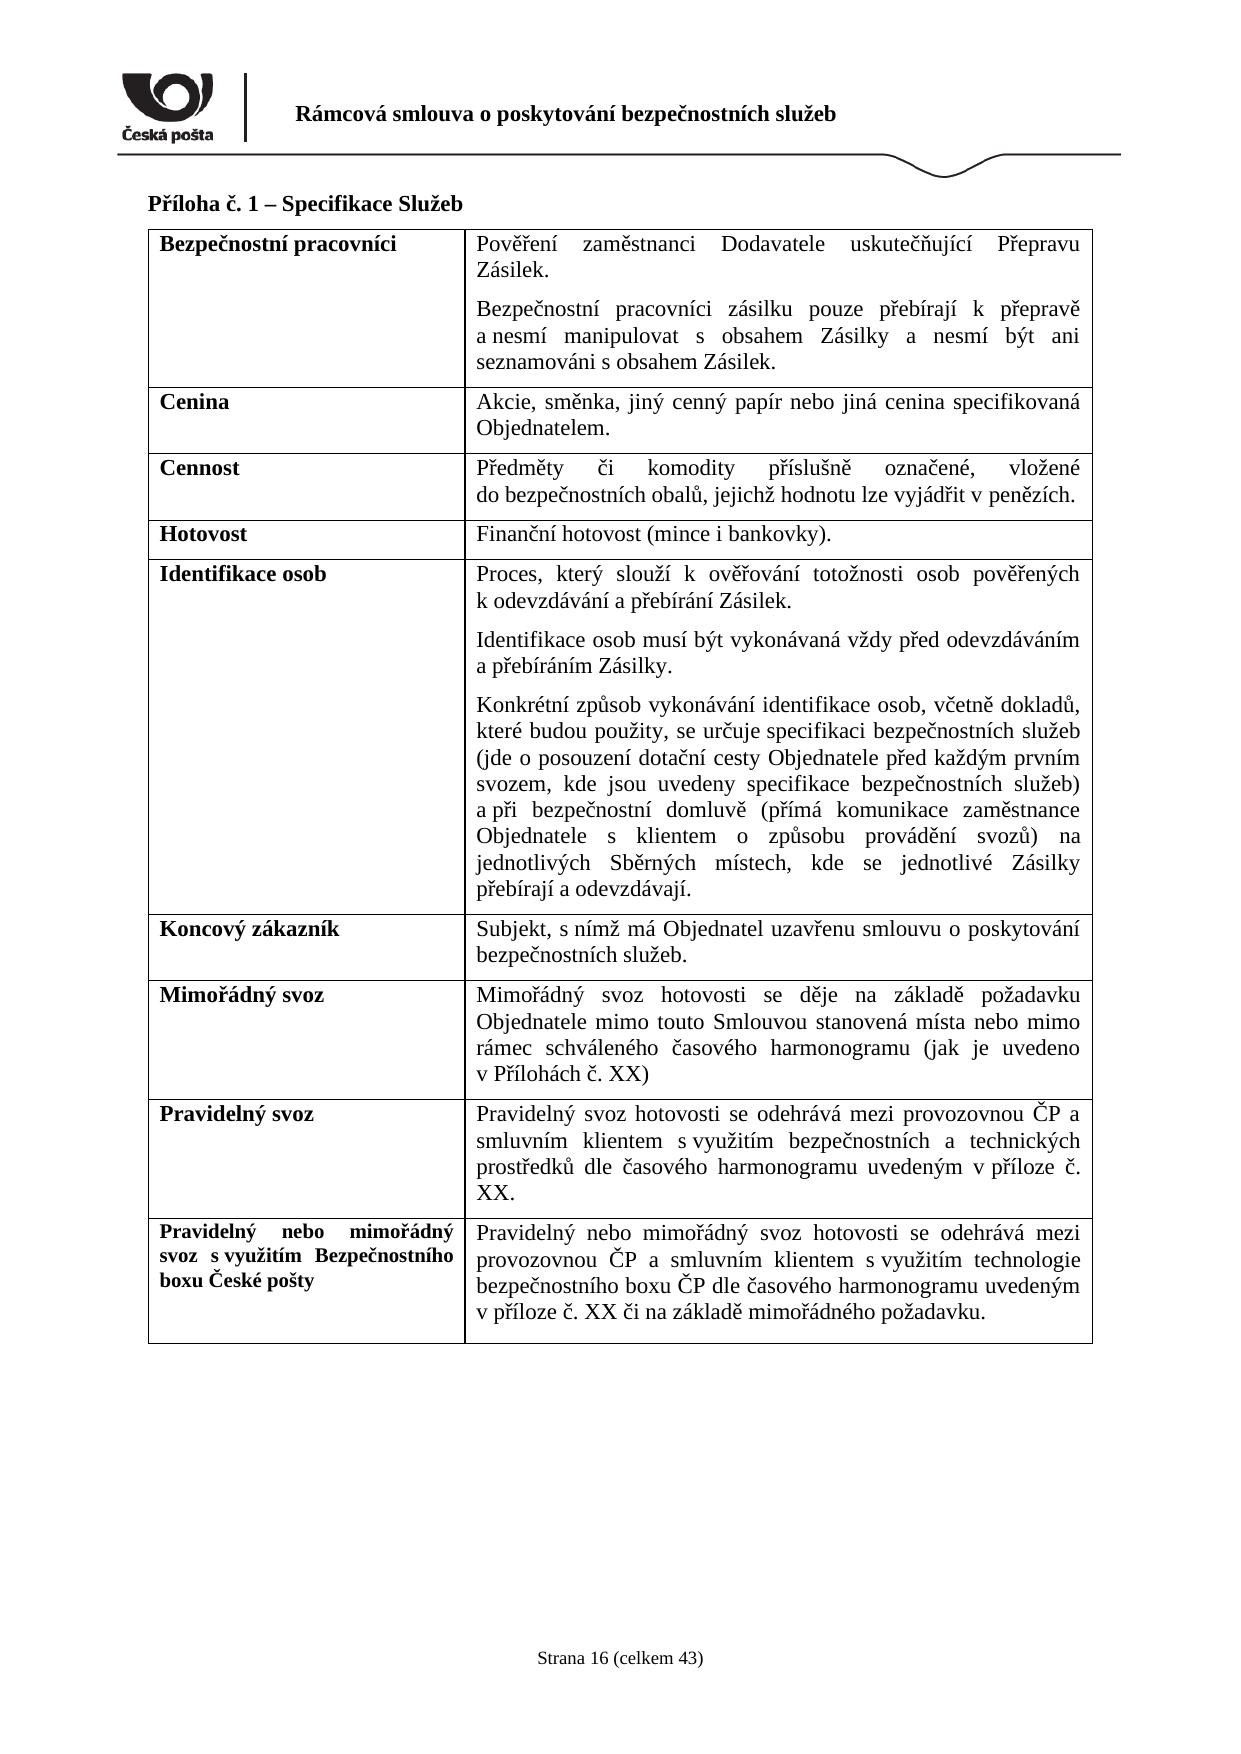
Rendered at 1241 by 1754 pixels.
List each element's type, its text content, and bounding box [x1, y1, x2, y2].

table_cell Cenina [149, 388, 464, 453]
table_cell Identifikace osob [149, 560, 464, 914]
table_cell Pravidelný nebo mimořádný svoz hotovosti se odehrává mezi provozovnou ČP a smluvním klientem s využitím technologie bezpečnostního boxu ČP dle časového harmonogramu uvedeným v příloze č. XX či na základě mimořádného požadavku. [466, 1219, 1092, 1343]
table_cell Finanční hotovost (mince i bankovky). [466, 521, 1092, 559]
table_cell Hotovost [149, 521, 464, 559]
picture [117, 153, 1122, 178]
table_header Bezpečnostní pracovníci [149, 230, 464, 387]
table_cell Subjekt, s nímž má Objednatel uzavřenu smlouvu o poskytování bezpečnostních služeb. [466, 915, 1092, 980]
table_cell Mimořádný svoz hotovosti se děje na základě požadavku Objednatele mimo touto Smlouvou stanovená místa nebo mimo rámec schváleného časového harmonogramu (jak je uvedeno v Přílohách č. XX) [466, 981, 1092, 1099]
table_cell Akcie, směnka, jiný cenný papír nebo jiná cenina specifikovaná Objednatelem. [466, 388, 1092, 453]
table_cell Cennost [149, 454, 464, 519]
table_cell Mimořádný svoz [149, 981, 464, 1099]
table_header Pověření zaměstnanci Dodavatele uskutečňující Přepravu Zásilek. Bezpečnostní pracovníci zásilku pouze přebírají k přepravě a nesmí manipulovat s obsahem Zásilky a nesmí být ani seznamováni s obsahem Zásilek. [466, 230, 1092, 387]
table_cell Pravidelný svoz [149, 1100, 464, 1218]
table_cell Proces, který slouží k ověřování totožnosti osob pověřených k odevzdávání a přebírání Zásilek. Identifikace osob musí být vykonávaná vždy před odevzdáváním a přebíráním Zásilky. Konkrétní způsob vykonávání identifikace osob, včetně dokladů, které budou použity, se určuje specifikaci bezpečnostních služeb (jde o posouzení dotační cesty Objednatele před každým prvním svozem, kde jsou uvedeny specifikace bezpečnostních služeb) a při bezpečnostní domluvě (přímá komunikace zaměstnance Objednatele s klientem o způsobu provádění svozů) na jednotlivých Sběrných místech, kde se jednotlivé Zásilky přebírají a odevzdávají. [466, 560, 1092, 914]
table_cell Pravidelný svoz hotovosti se odehrává mezi provozovnou ČP a smluvním klientem s využitím bezpečnostních a technických prostředků dle časového harmonogramu uvedeným v příloze č. XX. [466, 1100, 1092, 1218]
table_cell Pravidelný nebo mimořádný svoz s využitím Bezpečnostního boxu České pošty [149, 1219, 464, 1343]
table_cell Předměty či komodity příslušně označené, vložené do bezpečnostních obalů, jejichž hodnotu lze vyjádřit v penězích. [466, 454, 1092, 519]
table_cell Koncový zákazník [149, 915, 464, 980]
list Příloha č. 1 – Specifikace Služeb [148, 190, 1093, 217]
